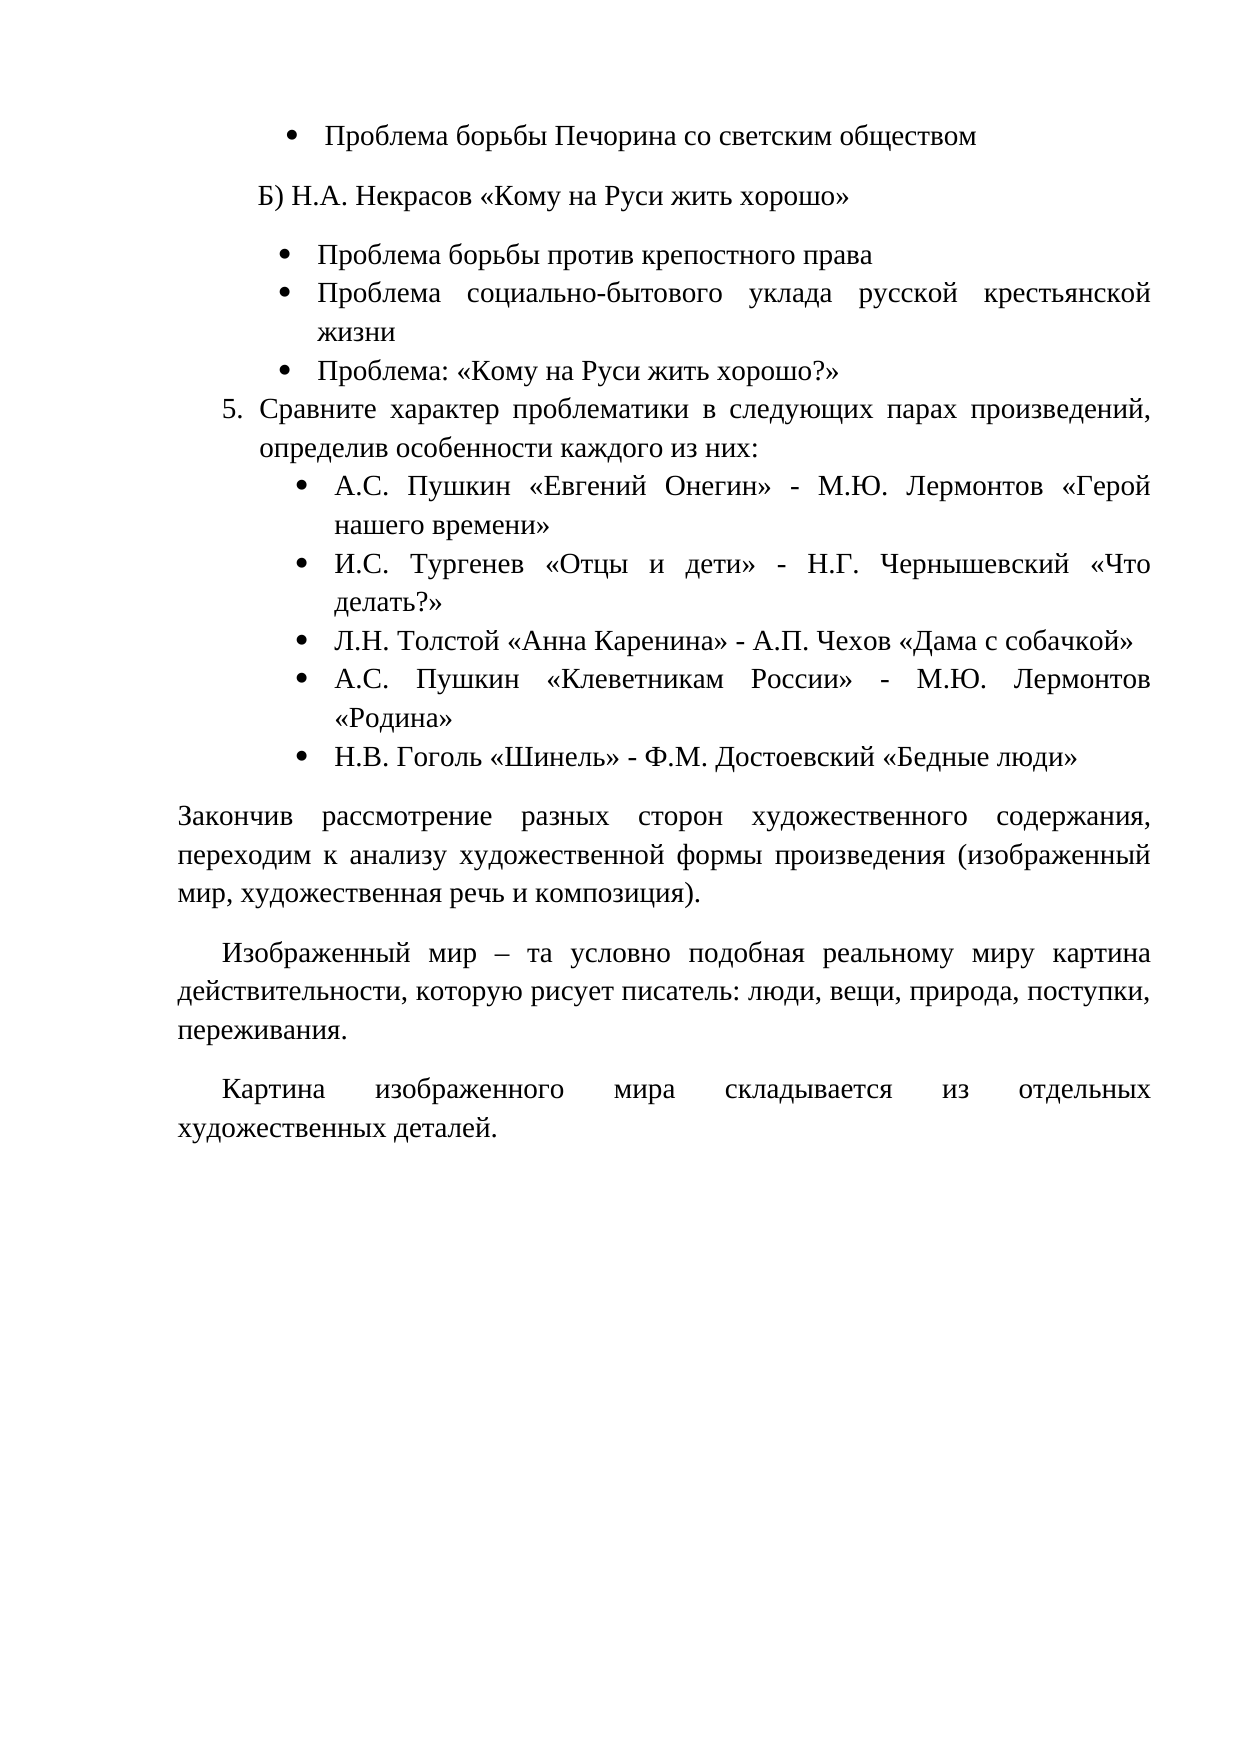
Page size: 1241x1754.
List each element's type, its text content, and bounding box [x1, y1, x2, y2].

text Закончив рассмотрение разных сторон художественного содержания, переходим к анализу художественной формы произведения (изображенный мир, художественная речь и композиция). [177, 798, 1152, 909]
list Проблема: «Кому на Руси жить хорошо?» [279, 353, 1152, 386]
list А.С. Пушкин «Евгений Онегин» - М.Ю. Лермонтов «Герой нашего времени» [297, 468, 1152, 541]
list Н.В. Гоголь «Шинель» - Ф.М. Достоевский «Бедные люди» [297, 739, 1152, 772]
list Проблема социально-бытового уклада русской крестьянской жизни [279, 276, 1152, 348]
list Проблема борьбы Печорина со светским обществом [287, 118, 1152, 152]
text Б) Н.А. Некрасов «Кому на Руси жить хорошо» [177, 178, 1152, 211]
list И.С. Тургенев «Отцы и дети» - Н.Г. Чернышевский «Что делать?» [297, 546, 1152, 618]
list А.С. Пушкин «Клеветникам России» - М.Ю. Лермонтов «Родина» [297, 662, 1152, 734]
list Проблема борьбы против крепостного права [279, 237, 1152, 271]
list Л.Н. Толстой «Анна Каренина» - А.П. Чехов «Дама с собачкой» [297, 623, 1152, 657]
text Картина изображенного мира складывается из отдельных художественных деталей. [177, 1071, 1152, 1143]
text Изображенный мир – та условно подобная реальному миру картина действительности, которую рисует писатель: люди, вещи, природа, поступки, переживания. [177, 935, 1152, 1045]
list Сравните характер проблематики в следующих парах произведений, определив особенности каждого из них: [222, 391, 1152, 463]
